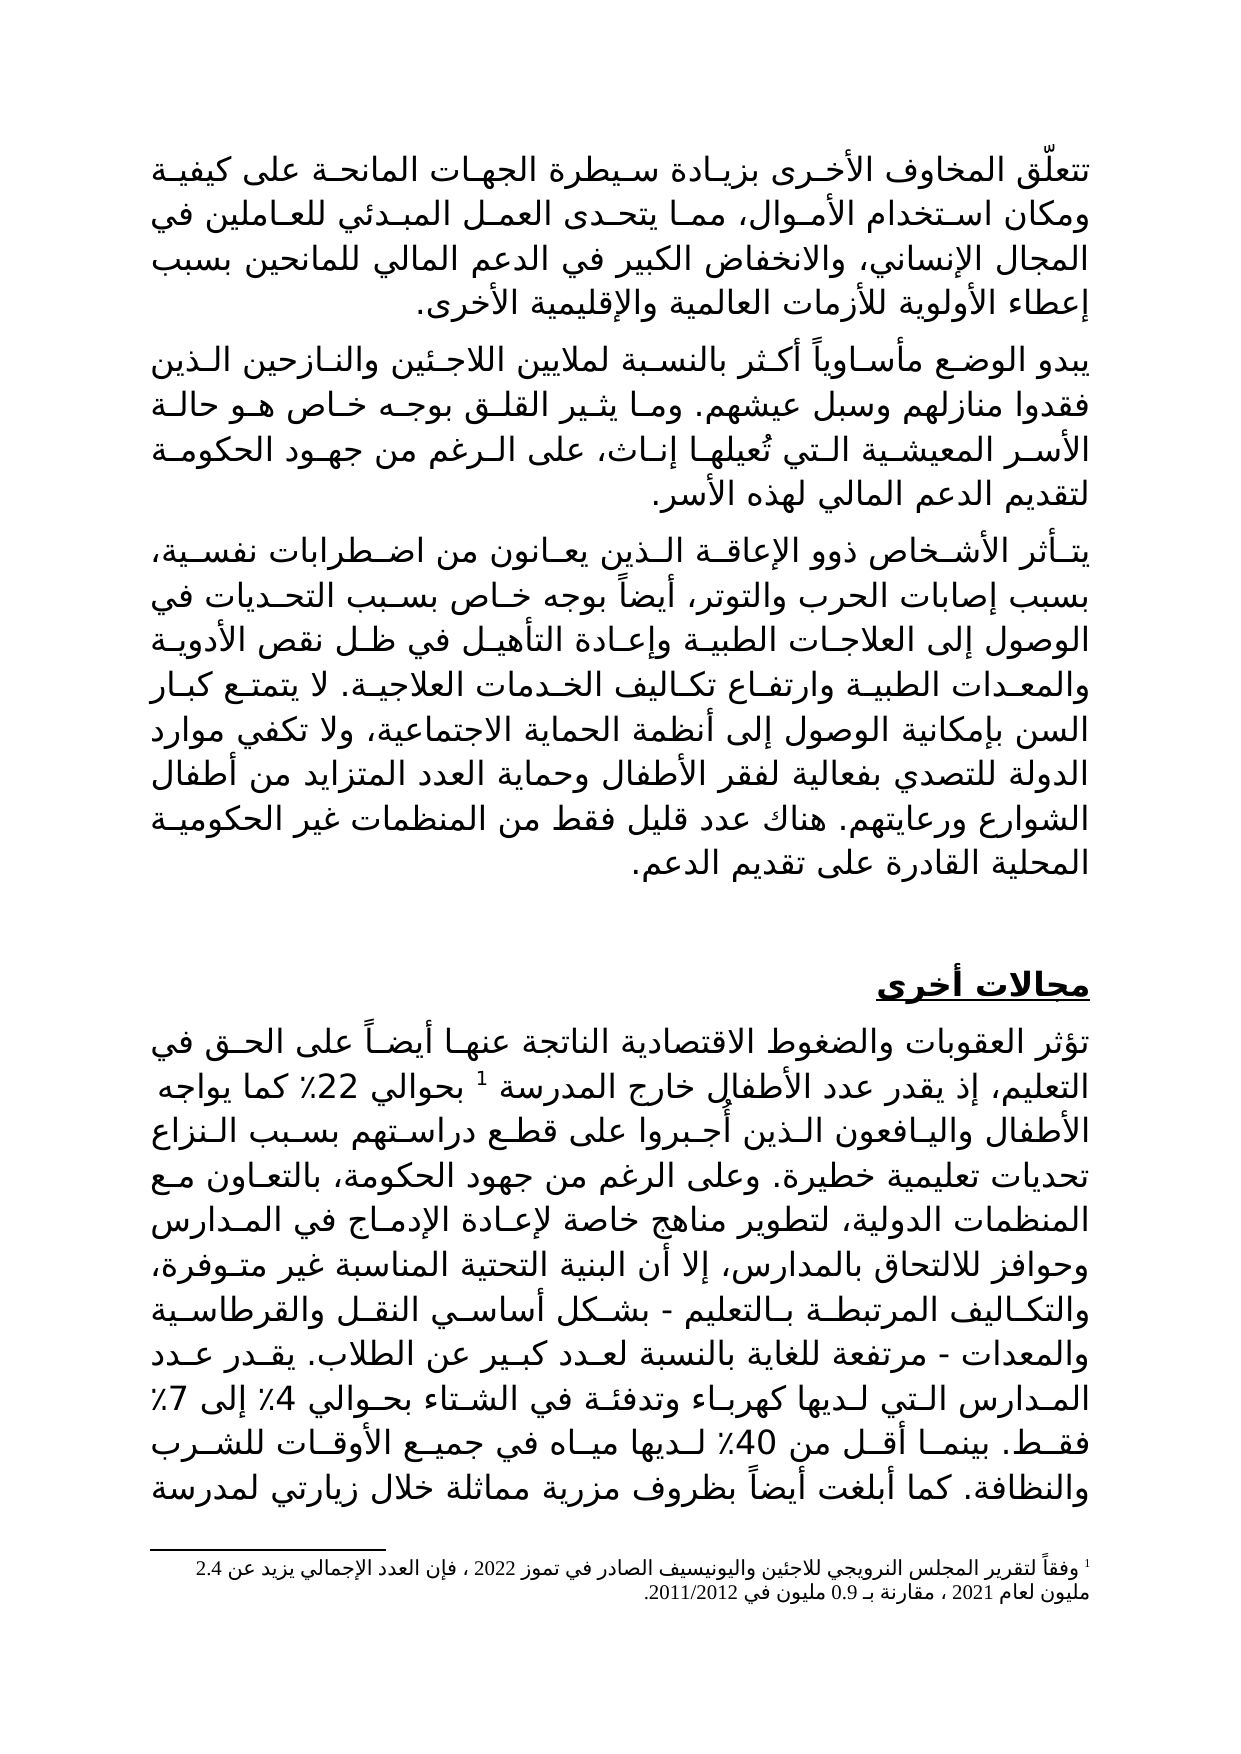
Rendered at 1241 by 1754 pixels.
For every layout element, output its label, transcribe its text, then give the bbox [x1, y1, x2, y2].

text يتأثر الأشخاص ذوو الإعاقة الذين يعانون من اضطرابات نفسية، بسبب إصابات الحرب والتوتر، أيضاً بوجه خاص بسبب التحديات في الوصول إلى العلاجات الطبية وإعادة التأهيل في ظل نقص الأدوية والمعدات الطبية وارتفاع تكاليف الخدمات العلاجية. لا يتمتع كبار السن بإمكانية الوصول إلى أنظمة الحماية الاجتماعية، ولا تكفي موارد الدولة للتصدي بفعالية لفقر الأطفال وحماية العدد المتزايد من أطفال الشوارع ورعايتهم. هناك عدد قليل فقط من المنظمات غير الحكومية المحلية القادرة على تقديم الدعم. [150, 532, 1090, 883]
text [150, 1023, 1090, 1507]
text تتعلّق المخاوف الأخرى بزيادة سيطرة الجهات المانحة على كيفية ومكان استخدام الأموال، مما يتحدى العمل المبدئي للعاملين في المجال الإنساني، والانخفاض الكبير في الدعم المالي للمانحين بسبب إعطاء الأولوية للأزمات العالمية والإقليمية الأخرى. [150, 150, 1090, 323]
text مجالات أخرى [150, 966, 1090, 1004]
text يبدو الوضع مأساوياً أكثر بالنسبة لملايين اللاجئين والنازحين الذين فقدوا منازلهم وسبل عيشهم. وما يثير القلق بوجه خاص هو حالة الأسر المعيشية التي تُعيلها إناث، على الرغم من جهود الحكومة لتقديم الدعم المالي لهذه الأسر. [150, 341, 1090, 513]
